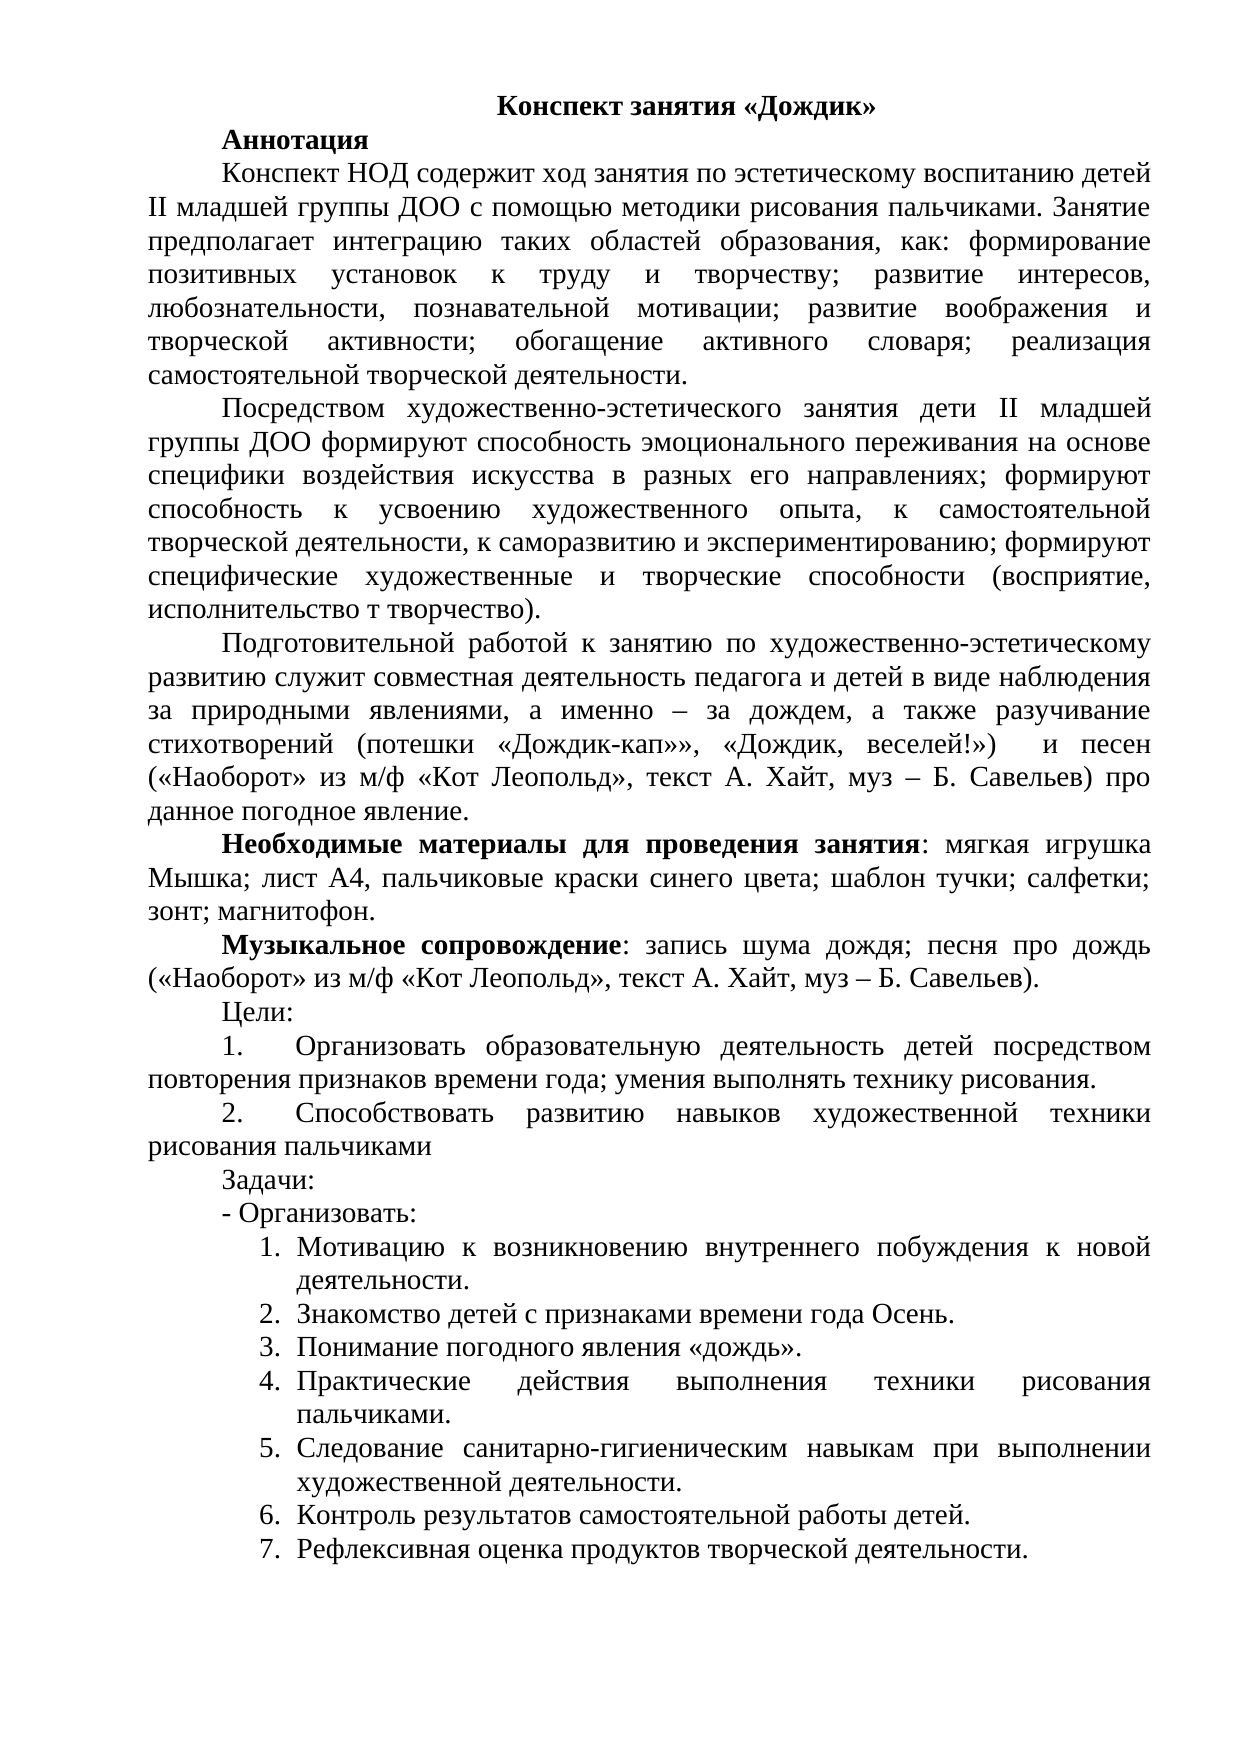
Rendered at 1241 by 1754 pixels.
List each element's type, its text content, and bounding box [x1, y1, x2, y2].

list Способствовать развитию навыков художественной техники рисования пальчиками [148, 1095, 1152, 1162]
list Организовать образовательную деятельность детей посредством повторения признаков времени года; умения выполнять технику рисования. [148, 1028, 1152, 1095]
list Рефлексивная оценка продуктов творческой деятельности. [259, 1531, 1152, 1564]
text Задачи: [148, 1162, 1152, 1195]
list Следование санитарно-гигиеническим навыкам при выполнении художественной деятельности. [259, 1430, 1152, 1497]
text Аннотация [148, 122, 1152, 156]
list Мотивацию к возникновению внутреннего побуждения к новой деятельности. [259, 1229, 1152, 1296]
text Конспект НОД содержит ход занятия по эстетическому воспитанию детей ІІ младшей группы ДОО с помощью методики рисования пальчиками. Занятие предполагает интеграцию таких областей образования, как: формирование позитивных установок к труду и творчеству; развитие интересов, любознательности, познавательной мотивации; развитие воображения и творческой активности; обогащение активного словаря; реализация самостоятельной творческой деятельности. [148, 156, 1152, 390]
list Контроль результатов самостоятельной работы детей. [259, 1497, 1152, 1531]
text Цели: [148, 994, 1152, 1028]
text Подготовительной работой к занятию по художественно-эстетическому развитию служит совместная деятельность педагога и детей в виде наблюдения за природными явлениями, а именно – за дождем, а также разучивание стихотворений (потешки «Дождик-кап»», «Дождик, веселей!») и песен («Наоборот» из м/ф «Кот Леопольд», текст А. Хайт, муз – Б. Савельев) про данное погодное явление. [148, 625, 1152, 826]
list Понимание погодного явления «дождь». [259, 1329, 1152, 1363]
text Необходимые материалы для проведения занятия: мягкая игрушка Мышка; лист А4, пальчиковые краски синего цвета; шаблон тучки; салфетки; зонт; магнитофон. [148, 826, 1152, 927]
list Знакомство детей с признаками времени года Осень. [259, 1296, 1152, 1329]
list Практические действия выполнения техники рисования пальчиками. [259, 1363, 1152, 1430]
text - Организовать: [148, 1195, 1152, 1229]
text Музыкальное сопровождение: запись шума дождя; песня про дождь («Наоборот» из м/ф «Кот Леопольд», текст А. Хайт, муз – Б. Савельев). [148, 927, 1152, 994]
text Посредством художественно-эстетического занятия дети ІІ младшей группы ДОО формируют способность эмоционального переживания на основе специфики воздействия искусства в разных его направлениях; формируют способность к усвоению художественного опыта, к самостоятельной творческой деятельности, к саморазвитию и экспериментированию; формируют специфические художественные и творческие способности (восприятие, исполнительство т творчество). [148, 390, 1152, 625]
text Конспект занятия «Дождик» [148, 88, 1152, 122]
